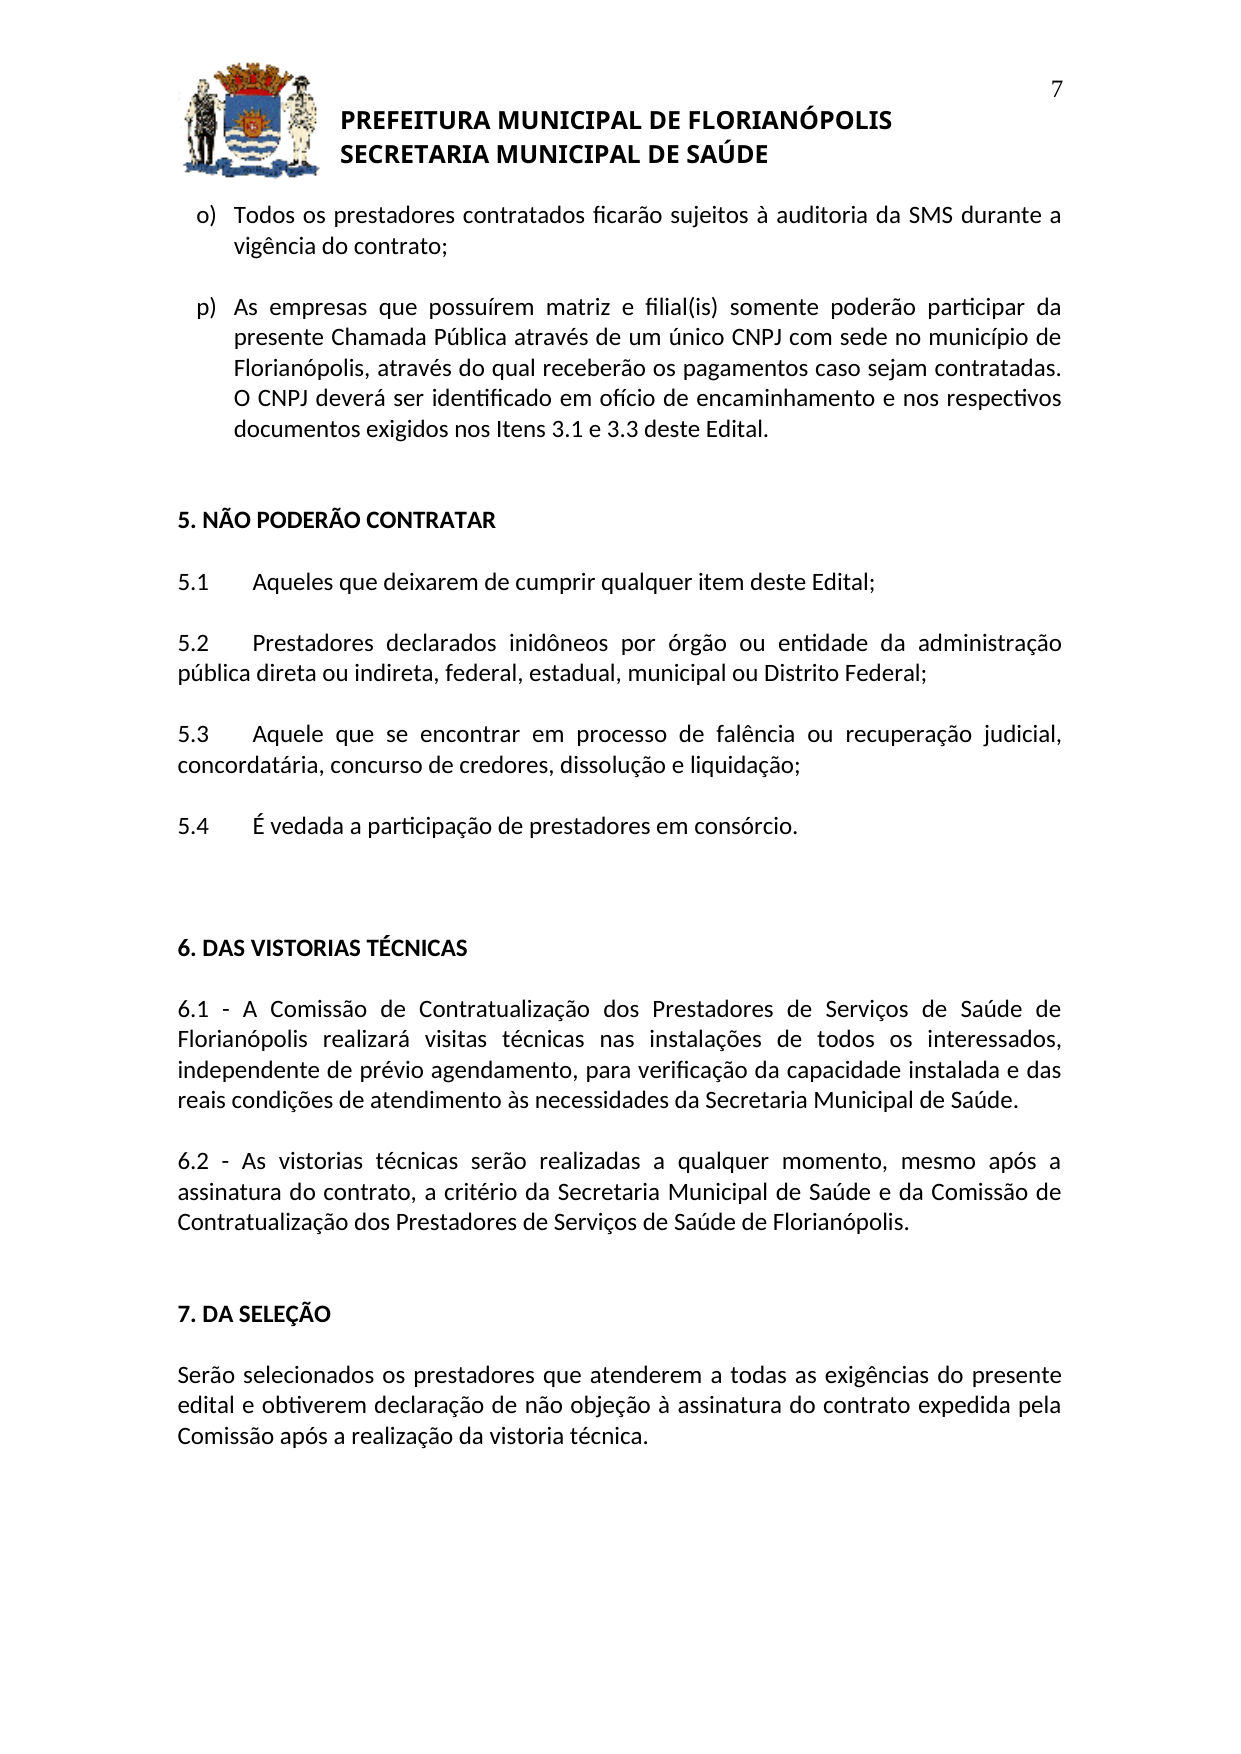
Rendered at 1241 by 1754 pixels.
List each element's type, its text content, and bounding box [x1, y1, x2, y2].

list As empresas que possuírem matriz e filial(is) somente poderão participar da presente Chamada Pública através de um único CNPJ com sede no município de Florianópolis, através do qual receberão os pagamentos caso sejam contratadas. O CNPJ deverá ser identificado em ofício de encaminhamento e nos respectivos documentos exigidos nos Itens 3.1 e 3.3 deste Edital. [196, 291, 1063, 443]
text 6.2 - As vistorias técnicas serão realizadas a qualquer momento, mesmo após a assinatura do contrato, a critério da Secretaria Municipal de Saúde e da Comissão de Contratualização dos Prestadores de Serviços de Saúde de Florianópolis. [177, 1146, 1063, 1237]
text Serão selecionados os prestadores que atenderem a todas as exigências do presente edital e obtiverem declaração de não objeção à assinatura do contrato expedida pela Comissão após a realização da vistoria técnica. [177, 1359, 1063, 1451]
list É vedada a participação de prestadores em consórcio. [177, 810, 1063, 840]
text 6.1 - A Comissão de Contratualização dos Prestadores de Serviços de Saúde de Florianópolis realizará visitas técnicas nas instalações de todos os interessados, independente de prévio agendamento, para verificação da capacidade instalada e das reais condições de atendimento às necessidades da Secretaria Municipal de Saúde. [177, 993, 1063, 1115]
list Aquele que se encontrar em processo de falência ou recuperação judicial, concordatária, concurso de credores, dissolução e liquidação; [177, 718, 1063, 779]
text 6. DAS VISTORIAS TÉCNICAS [177, 932, 1063, 962]
list Todos os prestadores contratados ficarão sujeitos à auditoria da SMS durante a vigência do contrato; [196, 199, 1063, 260]
text 5. NÃO PODERÃO CONTRATAR [177, 504, 1063, 535]
text 7. DA SELEÇÃO [177, 1298, 1063, 1329]
list Aqueles que deixarem de cumprir qualquer item deste Edital; [177, 566, 1063, 596]
picture [177, 60, 328, 183]
list Prestadores declarados inidôneos por órgão ou entidade da administração pública direta ou indireta, federal, estadual, municipal ou Distrito Federal; [177, 627, 1063, 688]
